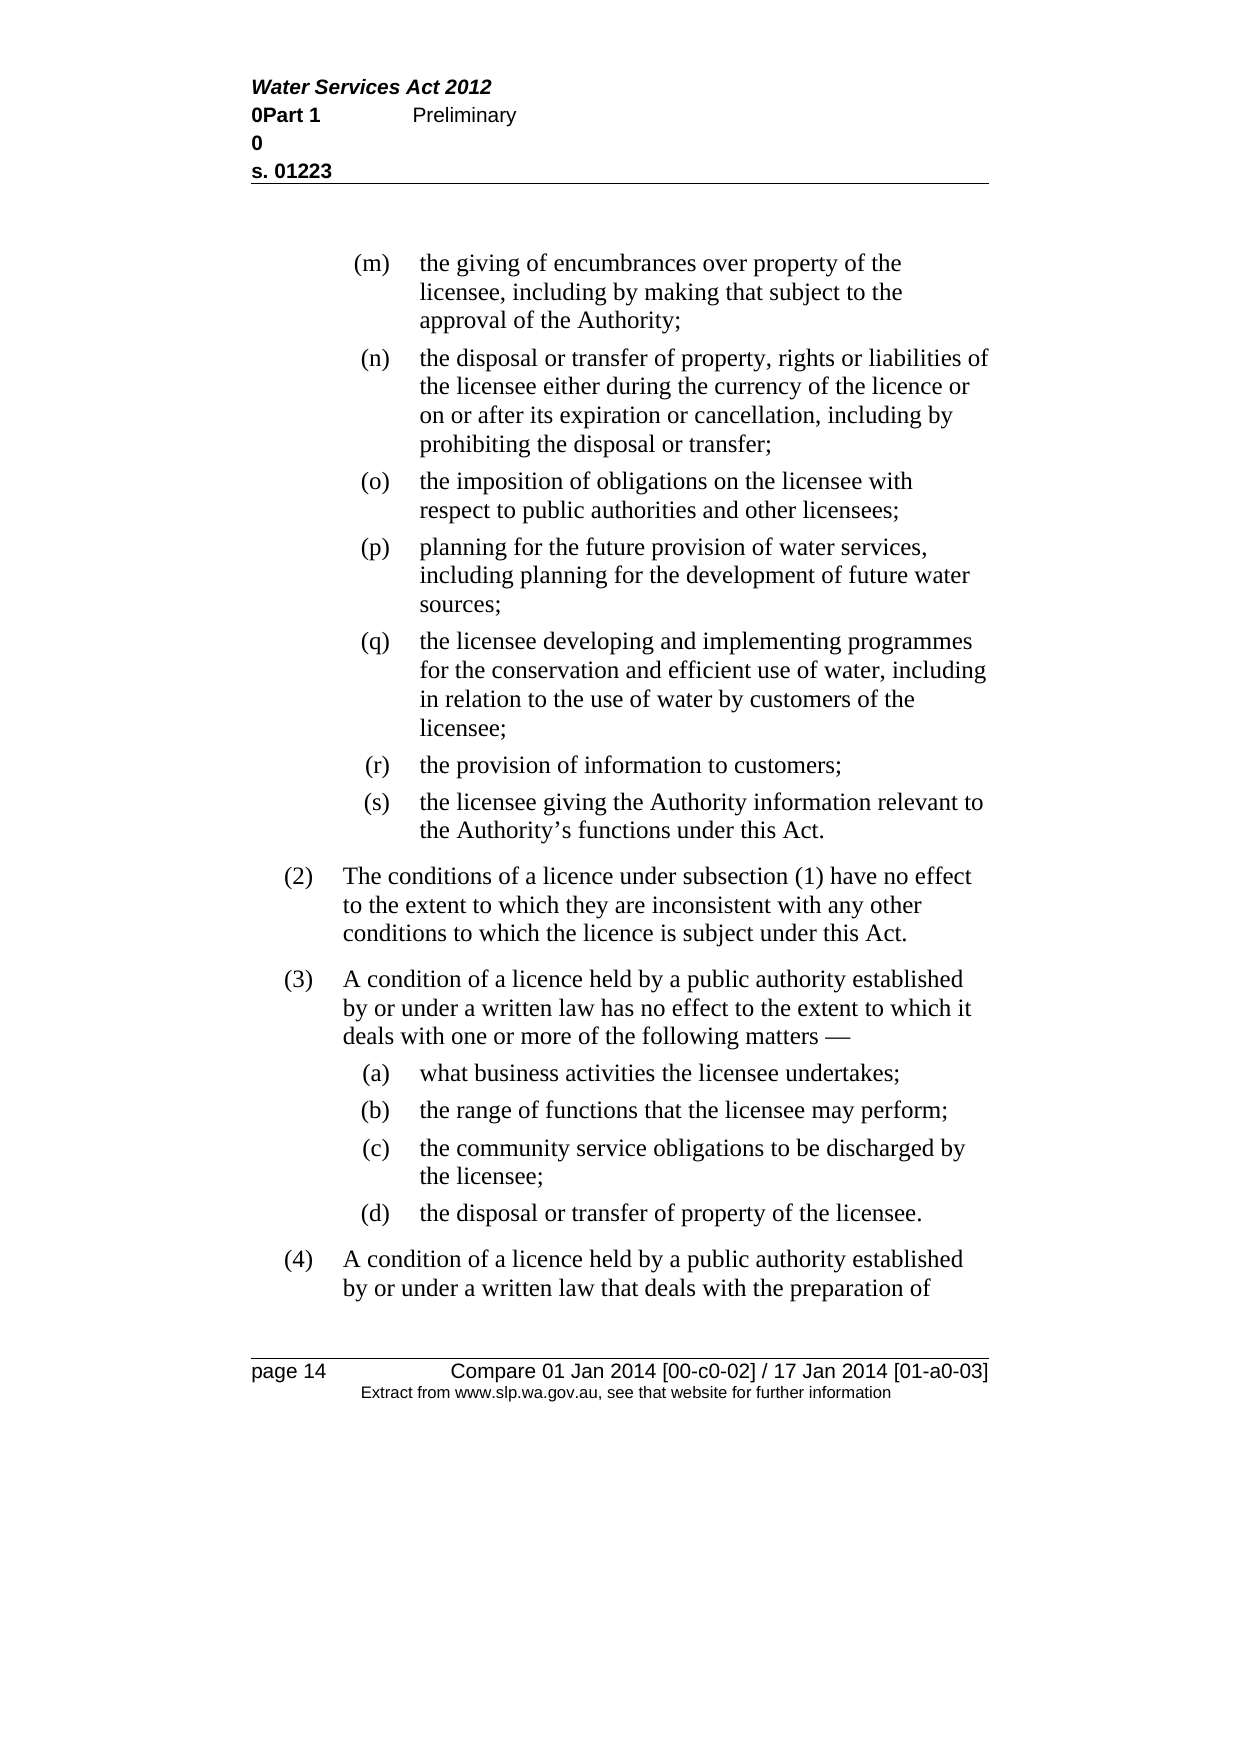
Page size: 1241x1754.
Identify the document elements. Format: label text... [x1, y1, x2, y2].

text (b) the range of functions that the licensee may perform; [251, 1096, 989, 1124]
text (2) The conditions of a licence under subsection (1) have no effect to the extent to which they are inconsistent with any other conditions to which the licence is subject under this Act. [251, 861, 989, 947]
text (n) the disposal or transfer of property, rights or liabilities of the licensee either during the currency of the licence or on or after its expiration or cancellation, including by prohibiting the disposal or transfer; [251, 343, 989, 458]
text (a) what business activities the licensee undertakes; [251, 1058, 989, 1087]
text (q) the licensee developing and implementing programmes for the conservation and efficient use of water, including in relation to the use of water by customers of the licensee; [251, 626, 989, 741]
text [251, 1244, 989, 1301]
text (o) the imposition of obligations on the licensee with respect to public authorities and other licensees; [251, 466, 989, 523]
text (c) the community service obligations to be discharged by the licensee; [251, 1133, 989, 1190]
text (p) planning for the future provision of water services, including planning for the development of future water sources; [251, 532, 989, 618]
text (m) the giving of encumbrances over property of the licensee, including by making that subject to the approval of the Authority; [251, 248, 989, 334]
text (3) A condition of a licence held by a public authority established by or under a written law has no effect to the extent to which it deals with one or more of the following matters — [251, 964, 989, 1050]
text (r) the provision of information to customers; [251, 750, 989, 778]
text (s) the licensee giving the Authority information relevant to the Authority’s functions under this Act. [251, 787, 989, 844]
text (d) the disposal or transfer of property of the licensee. [251, 1198, 989, 1227]
